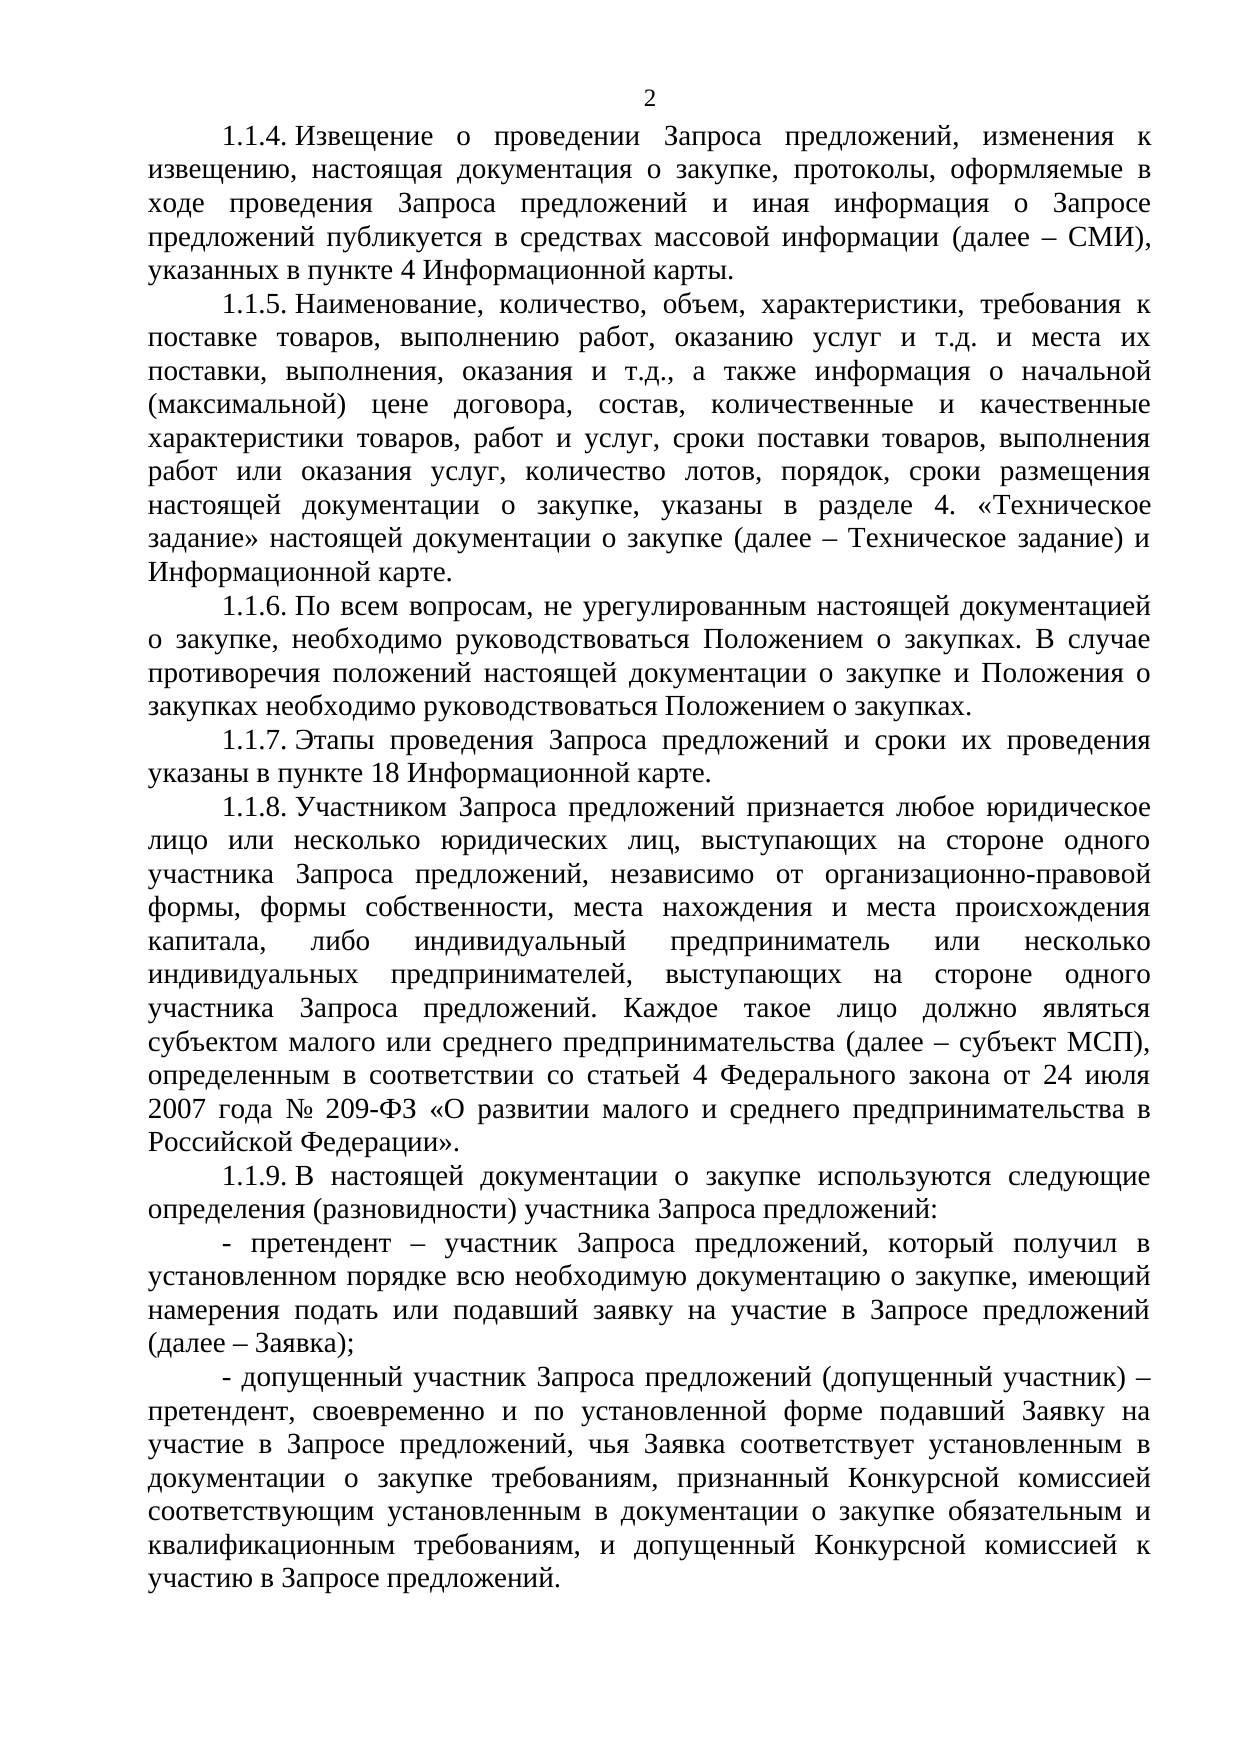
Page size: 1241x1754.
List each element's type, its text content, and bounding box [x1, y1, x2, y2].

list Этапы проведения Запроса предложений и сроки их проведения указаны в пункте 18 Информационной карте. [148, 722, 1152, 789]
list По всем вопросам, не урегулированным настоящей документацией о закупке, необходимо руководствоваться Положением о закупках. В случае противоречия положений настоящей документации о закупке и Положения о закупках необходимо руководствоваться Положением о закупках. [148, 588, 1152, 722]
list Участником Запроса предложений признается любое юридическое лицо или несколько юридических лиц, выступающих на стороне одного участника Запроса предложений, независимо от организационно-правовой формы, формы собственности, места нахождения и места происхождения капитала, либо индивидуальный предприниматель или несколько индивидуальных предпринимателей, выступающих на стороне одного участника Запроса предложений. Каждое такое лицо должно являться субъектом малого или среднего предпринимательства (далее – субъект МСП), определенным в соответствии со статьей 4 Федерального закона от 24 июля 2007 года № 209-ФЗ «О развитии малого и среднего предпринимательства в Российской Федерации». [148, 789, 1152, 1158]
list Извещение о проведении Запроса предложений, изменения к извещению, настоящая документация о закупке, протоколы, оформляемые в ходе проведения Запроса предложений и иная информация о Запросе предложений публикуется в средствах массовой информации (далее – СМИ), указанных в пункте 4 Информационной карты. [148, 118, 1152, 286]
list В настоящей документации о закупке используются следующие определения (разновидности) участника Запроса предложений: [148, 1158, 1152, 1225]
text - допущенный участник Запроса предложений (допущенный участник) – претендент, своевременно и по установленной форме подавший Заявку на участие в Запросе предложений, чья Заявка соответствует установленным в документации о закупке требованиям, признанный Конкурсной комиссией соответствующим установленным в документации о закупке обязательным и квалификационным требованиям, и допущенный Конкурсной комиссией к участию в Запросе предложений. [148, 1359, 1152, 1594]
text - претендент – участник Запроса предложений, который получил в установленном порядке всю необходимую документацию о закупке, имеющий намерения подать или подавший заявку на участие в Запросе предложений (далее – Заявка); [148, 1225, 1152, 1359]
list Наименование, количество, объем, характеристики, требования к поставке товаров, выполнению работ, оказанию услуг и т.д. и места их поставки, выполнения, оказания и т.д., а также информация о начальной (максимальной) цене договора, состав, количественные и качественные характеристики товаров, работ и услуг, сроки поставки товаров, выполнения работ или оказания услуг, количество лотов, порядок, сроки размещения настоящей документации о закупке, указаны в разделе 4. «Техническое задание» настоящей документации о закупке (далее – Техническое задание) и Информационной карте. [148, 286, 1152, 588]
